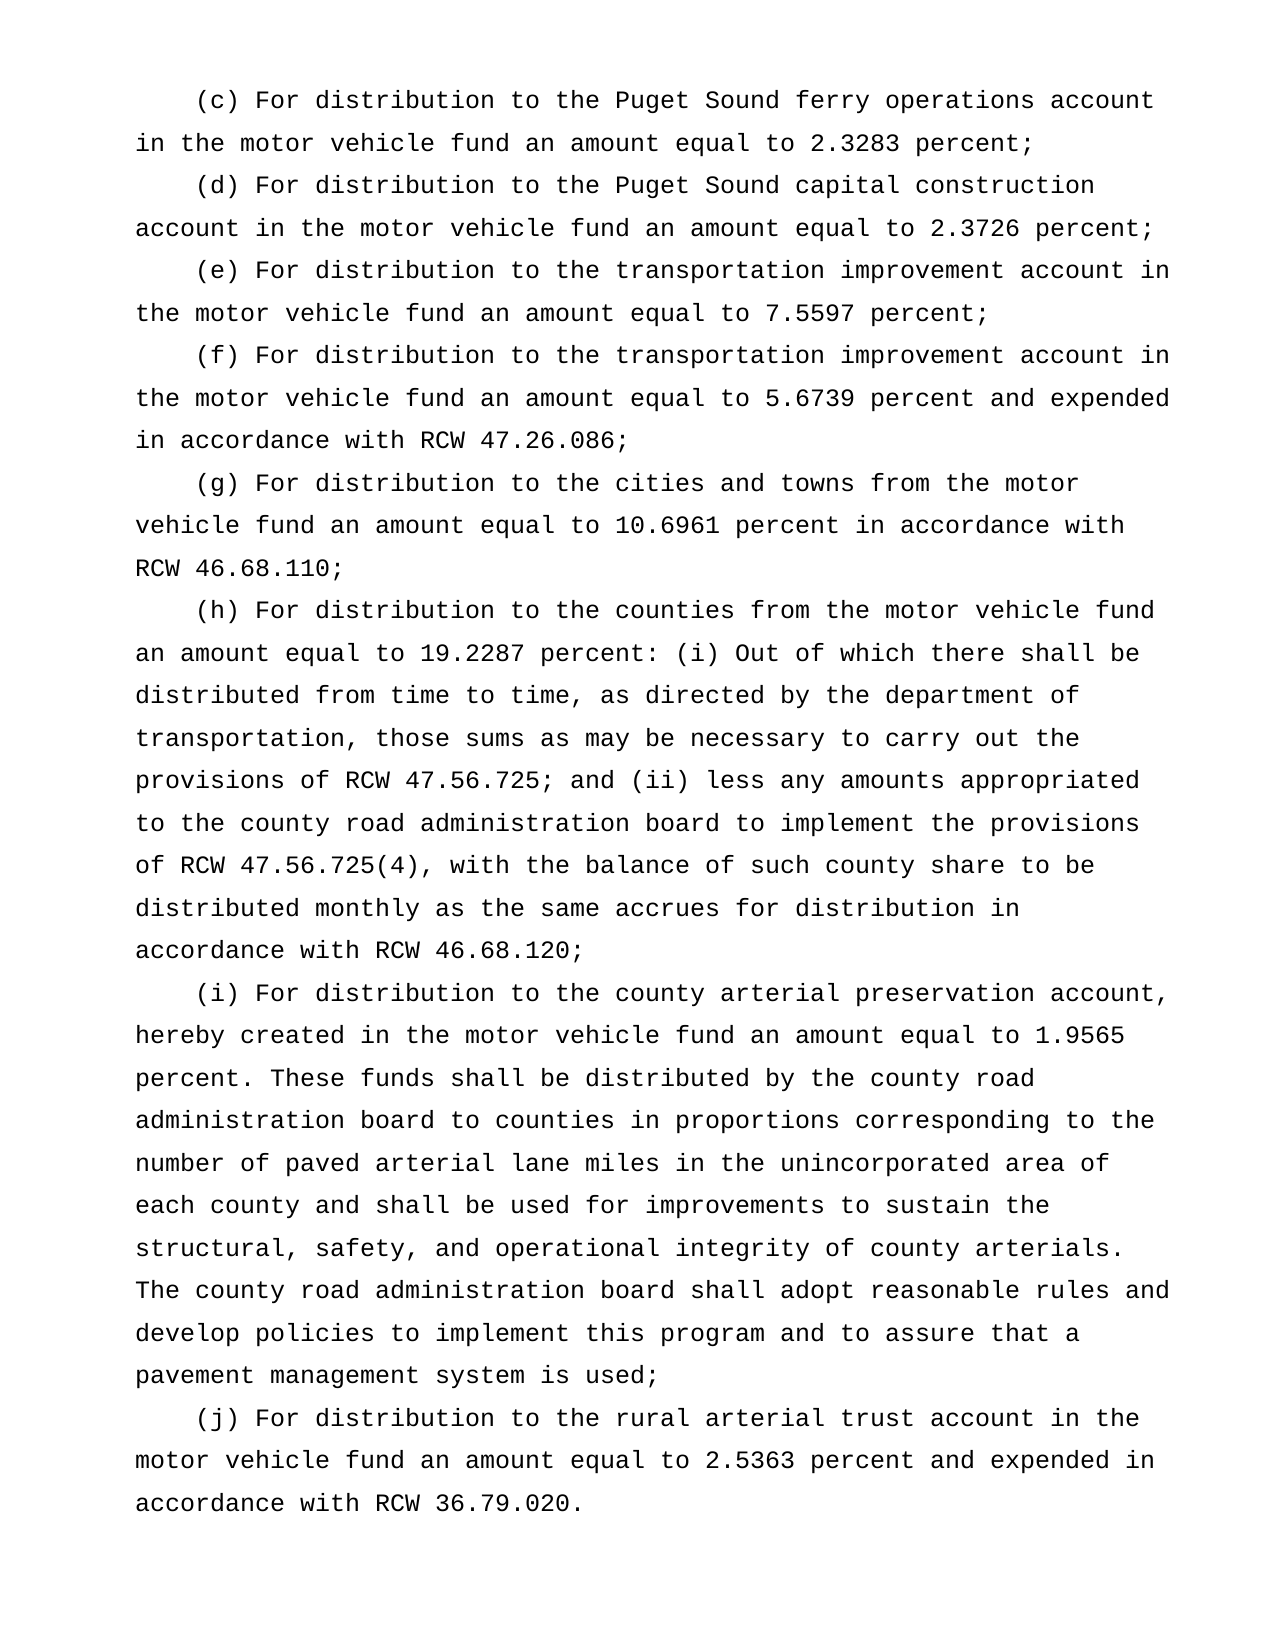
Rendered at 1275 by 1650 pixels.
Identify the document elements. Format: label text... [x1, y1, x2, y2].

text (i) For distribution to the county arterial preservation account, hereby created in the motor vehicle fund an amount equal to 1.9565 percent. These funds shall be distributed by the county road administration board to counties in proportions corresponding to the number of paved arterial lane miles in the unincorporated area of each county and shall be used for improvements to sustain the structural, safety, and operational integrity of county arterials. The county road administration board shall adopt reasonable rules and develop policies to implement this program and to assure that a pavement management system is used; [135, 967, 1170, 1392]
text (c) For distribution to the Puget Sound ferry operations account in the motor vehicle fund an amount equal to 2.3283 percent; [135, 75, 1170, 160]
text (j) For distribution to the rural arterial trust account in the motor vehicle fund an amount equal to 2.5363 percent and expended in accordance with RCW 36.79.020. [135, 1392, 1170, 1520]
text (h) For distribution to the counties from the motor vehicle fund an amount equal to 19.2287 percent: (i) Out of which there shall be distributed from time to time, as directed by the department of transportation, those sums as may be necessary to carry out the provisions of RCW 47.56.725; and (ii) less any amounts appropriated to the county road administration board to implement the provisions of RCW 47.56.725(4), with the balance of such county share to be distributed monthly as the same accrues for distribution in accordance with RCW 46.68.120; [135, 585, 1170, 967]
text (g) For distribution to the cities and towns from the motor vehicle fund an amount equal to 10.6961 percent in accordance with RCW 46.68.110; [135, 457, 1170, 585]
text (e) For distribution to the transportation improvement account in the motor vehicle fund an amount equal to 7.5597 percent; [135, 245, 1170, 330]
text (d) For distribution to the Puget Sound capital construction account in the motor vehicle fund an amount equal to 2.3726 percent; [135, 160, 1170, 245]
text (f) For distribution to the transportation improvement account in the motor vehicle fund an amount equal to 5.6739 percent and expended in accordance with RCW 47.26.086; [135, 330, 1170, 457]
